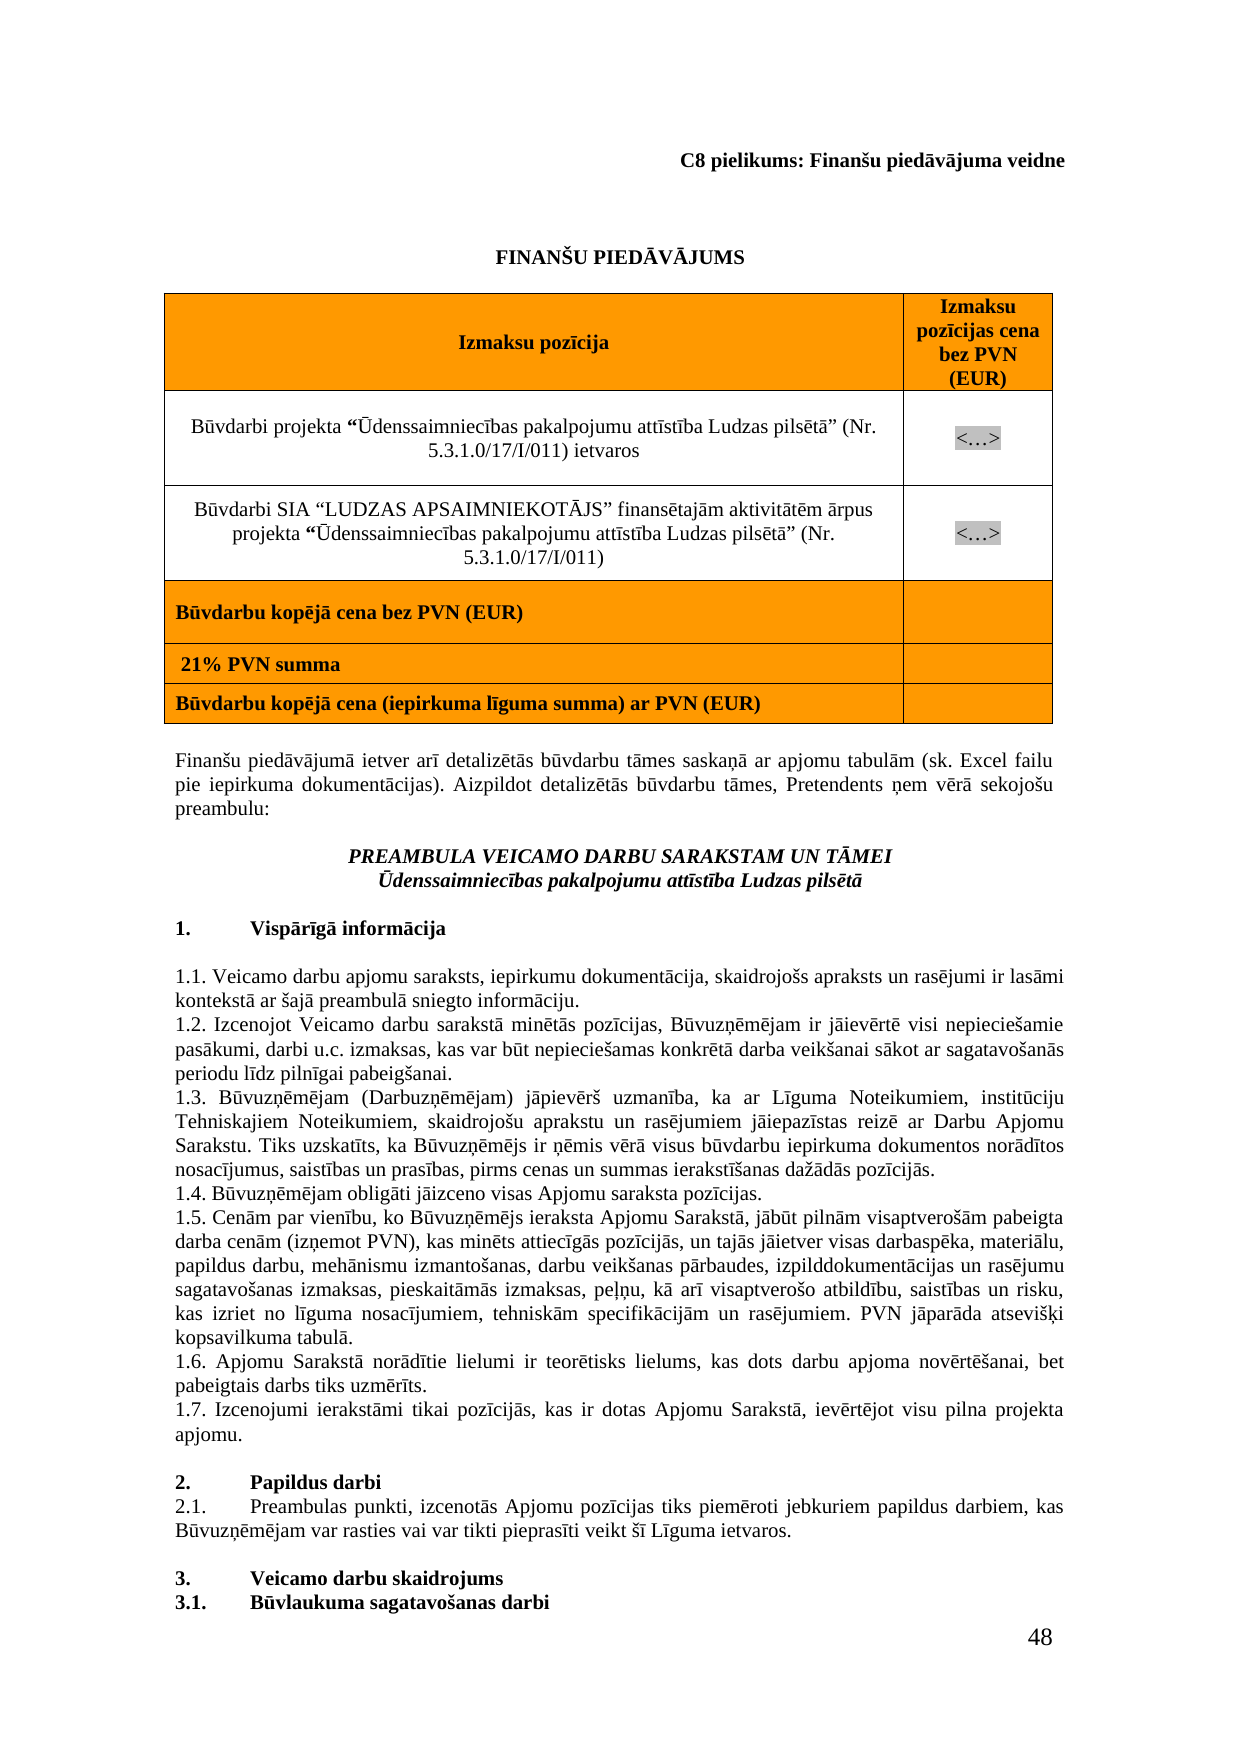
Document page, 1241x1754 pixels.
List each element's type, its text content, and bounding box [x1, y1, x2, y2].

table_cell Būvdarbu kopējā cena bez PVN (EUR) [165, 581, 903, 643]
table_cell [904, 644, 1052, 683]
text 3.1. Būvlaukuma sagatavošanas darbi [175, 1590, 1065, 1614]
table_header Izmaksu pozīcijas cena bez PVN (EUR) [904, 294, 1052, 390]
text 3. Veicamo darbu skaidrojums [175, 1566, 1065, 1590]
text 1.6. Apjomu Sarakstā norādītie lielumi ir teorētisks lielums, kas dots darbu apjoma novērtēšanai, bet pabeigtais darbs tiks uzmērīts. [175, 1349, 1065, 1397]
text 1.2. Izcenojot Veicamo darbu sarakstā minētās pozīcijas, Būvuzņēmējam ir jāievērtē visi nepieciešamie pasākumi, darbi u.c. izmaksas, kas var būt nepieciešamas konkrētā darba veikšanai sākot ar sagatavošanās periodu līdz pilnīgai pabeigšanai. [175, 1012, 1065, 1084]
table_cell 21% PVN summa [165, 644, 903, 683]
text FINANŠU PIEDĀVĀJUMS [175, 244, 1065, 269]
text Ūdenssaimniecības pakalpojumu attīstība Ludzas pilsētā [175, 868, 1065, 892]
table_header Izmaksu pozīcija [165, 294, 903, 390]
text 1.1. Veicamo darbu apjomu saraksts, iepirkumu dokumentācija, skaidrojošs apraksts un rasējumi ir lasāmi kontekstā ar šajā preambulā sniegto informāciju. [175, 964, 1065, 1012]
table_cell Būvdarbu kopējā cena (iepirkuma līguma summa) ar PVN (EUR) [165, 684, 903, 723]
text 2. Papildus darbi [175, 1469, 1065, 1494]
table_cell [904, 684, 1052, 723]
table_cell Būvdarbi SIA “LUDZAS APSAIMNIEKOTĀJS” finansētajām aktivitātēm ārpus projekta “Ūdenssaimniecības pakalpojumu attīstība Ludzas pilsētā” (Nr. 5.3.1.0/17/I/011) [165, 486, 903, 580]
text 1.7. Izcenojumi ierakstāmi tikai pozīcijās, kas ir dotas Apjomu Sarakstā, ievērtējot visu pilna projekta apjomu. [175, 1397, 1065, 1446]
table_cell <…> [904, 486, 1052, 580]
text 2.1. Preambulas punkti, izcenotās Apjomu pozīcijas tiks piemēroti jebkuriem papildus darbiem, kas Būvuzņēmējam var rasties vai var tikti pieprasīti veikt šī Līguma ietvaros. [175, 1494, 1065, 1542]
text 1.5. Cenām par vienību, ko Būvuzņēmējs ieraksta Apjomu Sarakstā, jābūt pilnām visaptverošām pabeigta darba cenām (izņemot PVN), kas minēts attiecīgās pozīcijās, un tajās jāietver visas darbaspēka, materiālu, papildus darbu, mehānismu izmantošanas, darbu veikšanas pārbaudes, izpilddokumentācijas un rasējumu sagatavošanas izmaksas, pieskaitāmās izmaksas, peļņu, kā arī visaptverošo atbildību, saistības un risku, kas izriet no līguma nosacījumiem, tehniskām specifikācijām un rasējumiem. PVN jāparāda atsevišķi kopsavilkuma tabulā. [175, 1205, 1065, 1349]
text PREAMBULA VEICAMO DARBU SARAKSTAM UN TĀMEI [175, 844, 1065, 868]
text 1. Vispārīgā informācija [175, 916, 1065, 940]
text 1.4. Būvuzņēmējam obligāti jāizceno visas Apjomu saraksta pozīcijas. [175, 1181, 1065, 1205]
table_cell <…> [904, 391, 1052, 485]
text Finanšu piedāvājumā ietver arī detalizētās būvdarbu tāmes saskaņā ar apjomu tabulām (sk. Excel failu pie iepirkuma dokumentācijas). Aizpildot detalizētās būvdarbu tāmes, Pretendents ņem vērā sekojošu preambulu: [175, 748, 1054, 820]
table_cell [904, 581, 1052, 643]
table_cell Būvdarbi projekta “Ūdenssaimniecības pakalpojumu attīstība Ludzas pilsētā” (Nr. 5.3.1.0/17/I/011) ietvaros [165, 391, 903, 485]
text 1.3. Būvuzņēmējam (Darbuzņēmējam) jāpievērš uzmanība, ka ar Līguma Noteikumiem, institūciju Tehniskajiem Noteikumiem, skaidrojošu aprakstu un rasējumiem jāiepazīstas reizē ar Darbu Apjomu Sarakstu. Tiks uzskatīts, ka Būvuzņēmējs ir ņēmis vērā visus būvdarbu iepirkuma dokumentos norādītos nosacījumus, saistības un prasības, pirms cenas un summas ierakstīšanas dažādās pozīcijās. [175, 1084, 1065, 1181]
subtitle C8 pielikums: Finanšu piedāvājuma veidne [187, 148, 1065, 172]
